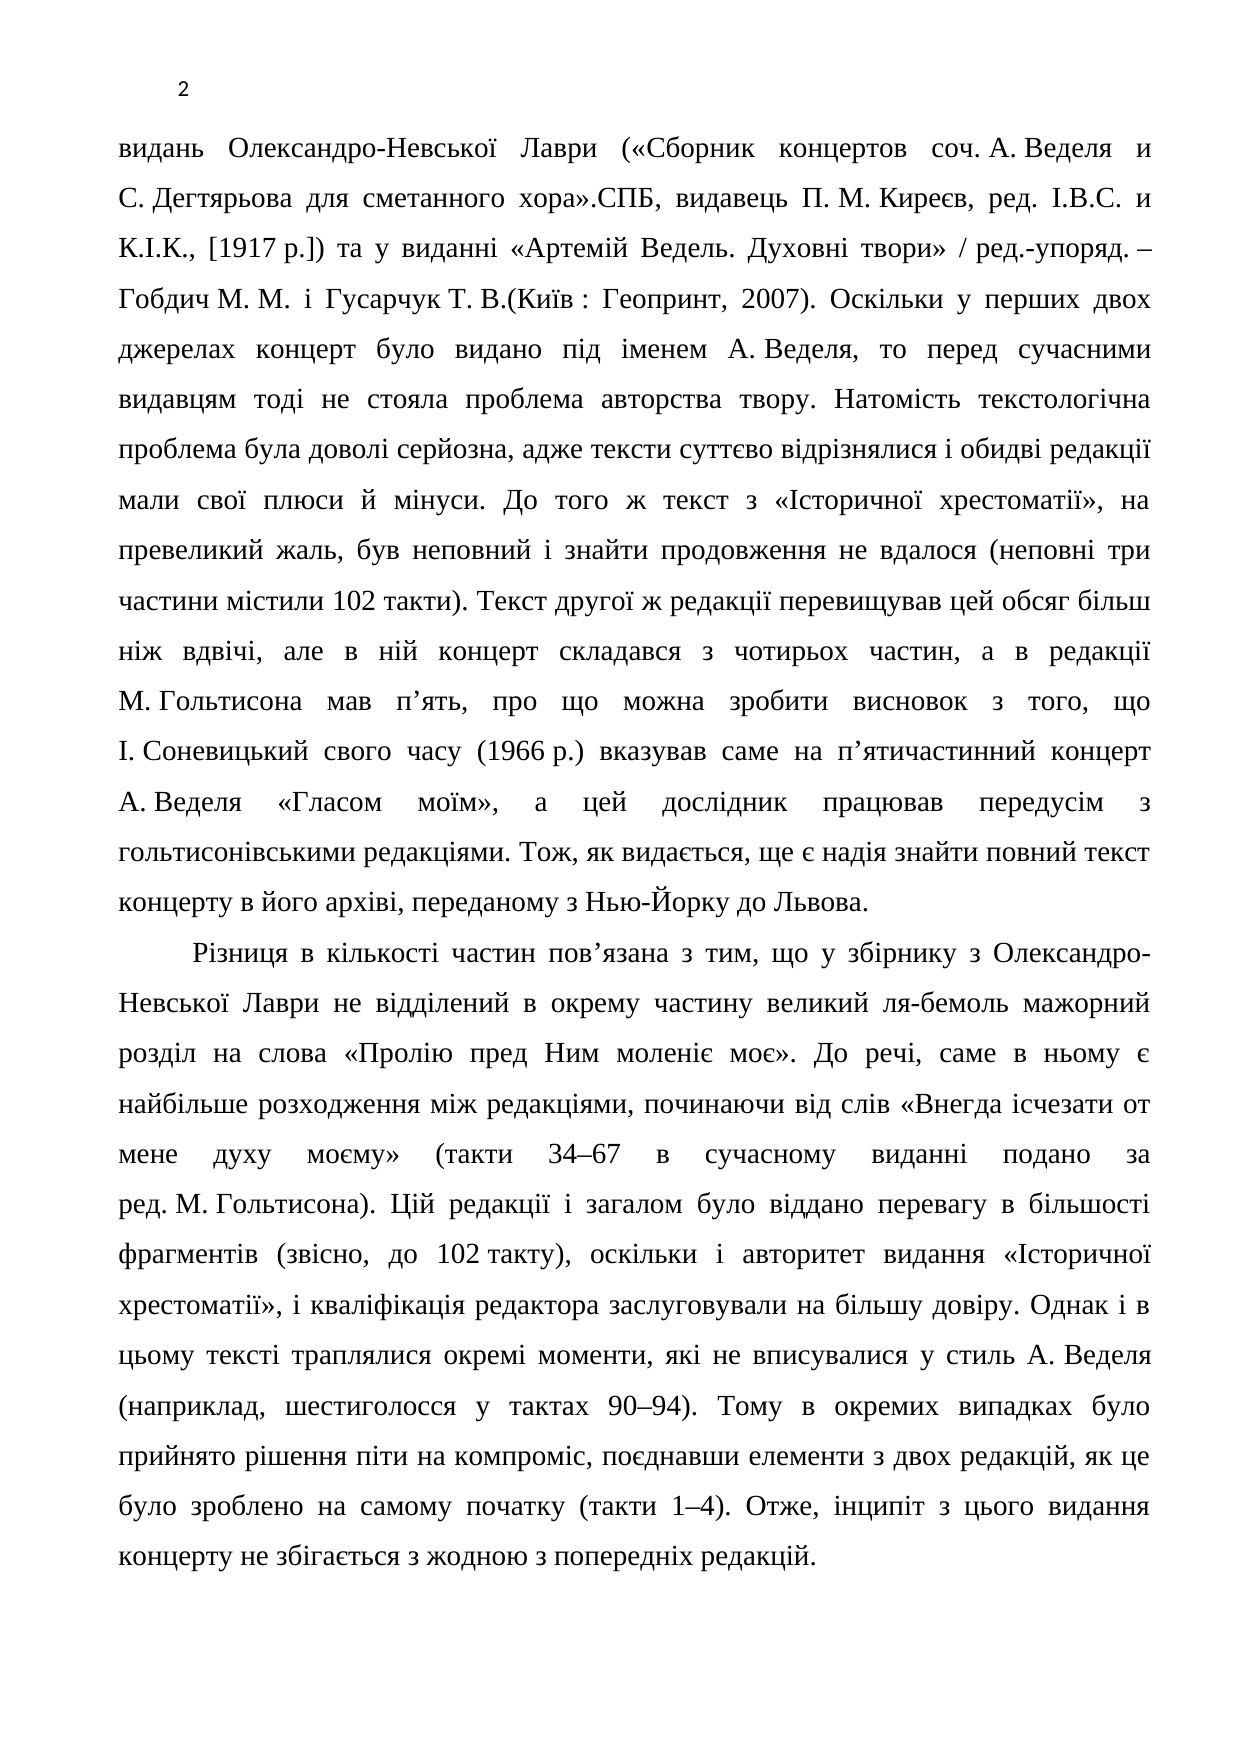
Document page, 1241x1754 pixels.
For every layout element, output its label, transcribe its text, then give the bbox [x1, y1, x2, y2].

text Різниця в кількості частин пов’язана з тим, що у збірнику з Олександро-Невської Лаври не відділений в окрему частину великий ля-бемоль мажорний розділ на слова «Пролію пред Ним моленіє моє». До речі, саме в ньому є найбільше розходження між редакціями, починаючи від слів «Внегда ісчезати от мене духу моєму» (такти 34–67 в сучасному виданні подано за ред. М. Гольтисона). Цій редакції і загалом було віддано перевагу в більшості фрагментів (звісно, до 102 такту), оскільки і авторитет видання «Історичної хрестоматії», і кваліфікація редактора заслуговували на більшу довіру. Однак і в цьому тексті траплялися окремі моменти, які не вписувалися у стиль А. Веделя (наприклад, шестиголосся у тактах 90–94). Тому в окремих випадках було прийнято рішення піти на компроміс, поєднавши елементи з двох редакцій, як це було зроблено на самому початку (такти 1–4). Отже, інципіт з цього видання концерту не збігається з жодною з попередніх редакцій. [118, 935, 1152, 1572]
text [118, 130, 1152, 918]
